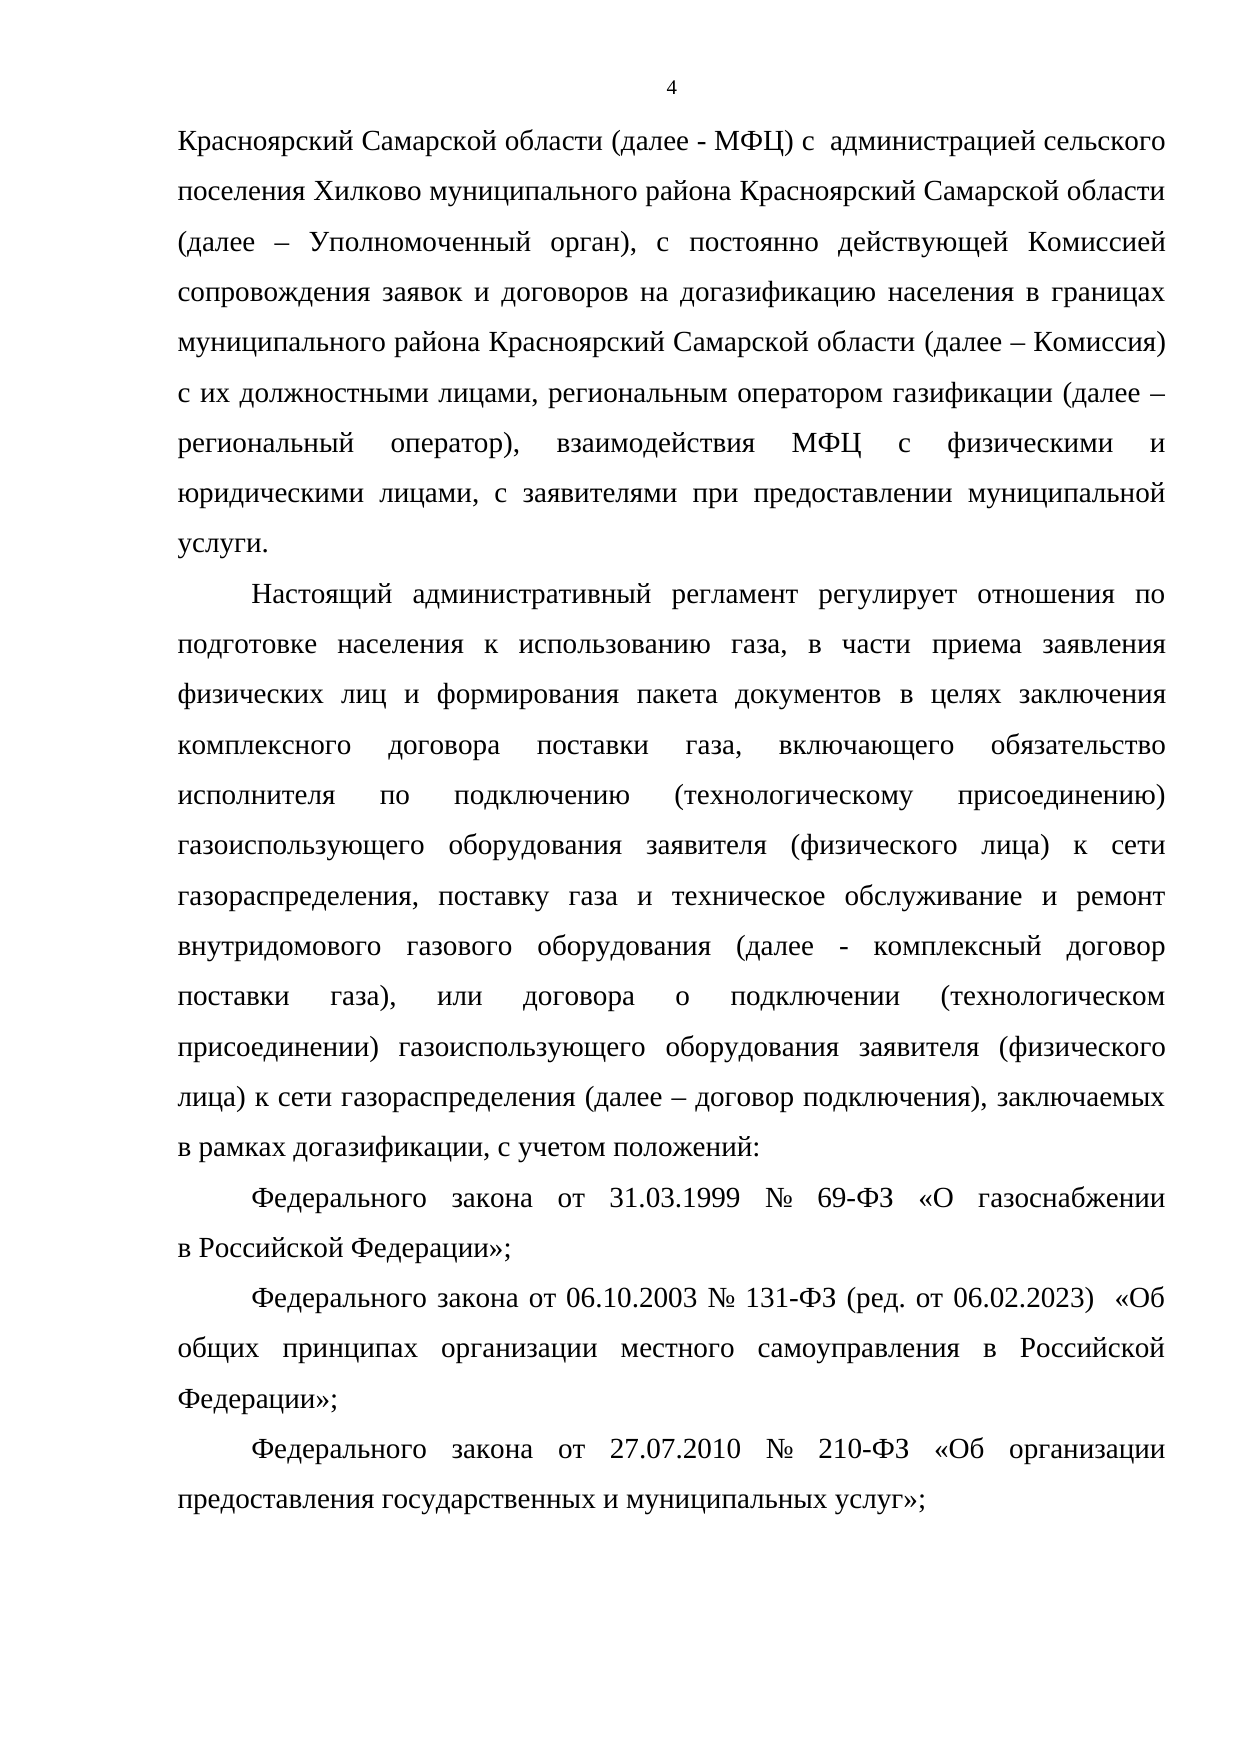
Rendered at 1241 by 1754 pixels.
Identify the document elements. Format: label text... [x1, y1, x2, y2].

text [177, 123, 1166, 559]
text Федерального закона от 06.10.2003 № 131-ФЗ (ред. от 06.02.2023) «Об общих принципах организации местного самоуправления в Российской Федерации»; [177, 1280, 1166, 1414]
text Федерального закона от 27.07.2010 № 210-ФЗ «Об организации предоставления государственных и муниципальных услуг»; [177, 1431, 1166, 1515]
text Федерального закона от 31.03.1999 № 69-ФЗ «О газоснабжении в Российской Федерации»; [177, 1180, 1166, 1263]
text Настоящий административный регламент регулирует отношения по подготовке населения к использованию газа, в части приема заявления физических лиц и формирования пакета документов в целях заключения комплексного договора поставки газа, включающего обязательство исполнителя по подключению (технологическому присоединению) газоиспользующего оборудования заявителя (физического лица) к сети газораспределения, поставку газа и техническое обслуживание и ремонт внутридомового газового оборудования (далее - комплексный договор поставки газа), или договора о подключении (технологическом присоединении) газоиспользующего оборудования заявителя (физического лица) к сети газораспределения (далее – договор подключения), заключаемых в рамках догазификации, с учетом положений: [177, 576, 1166, 1163]
